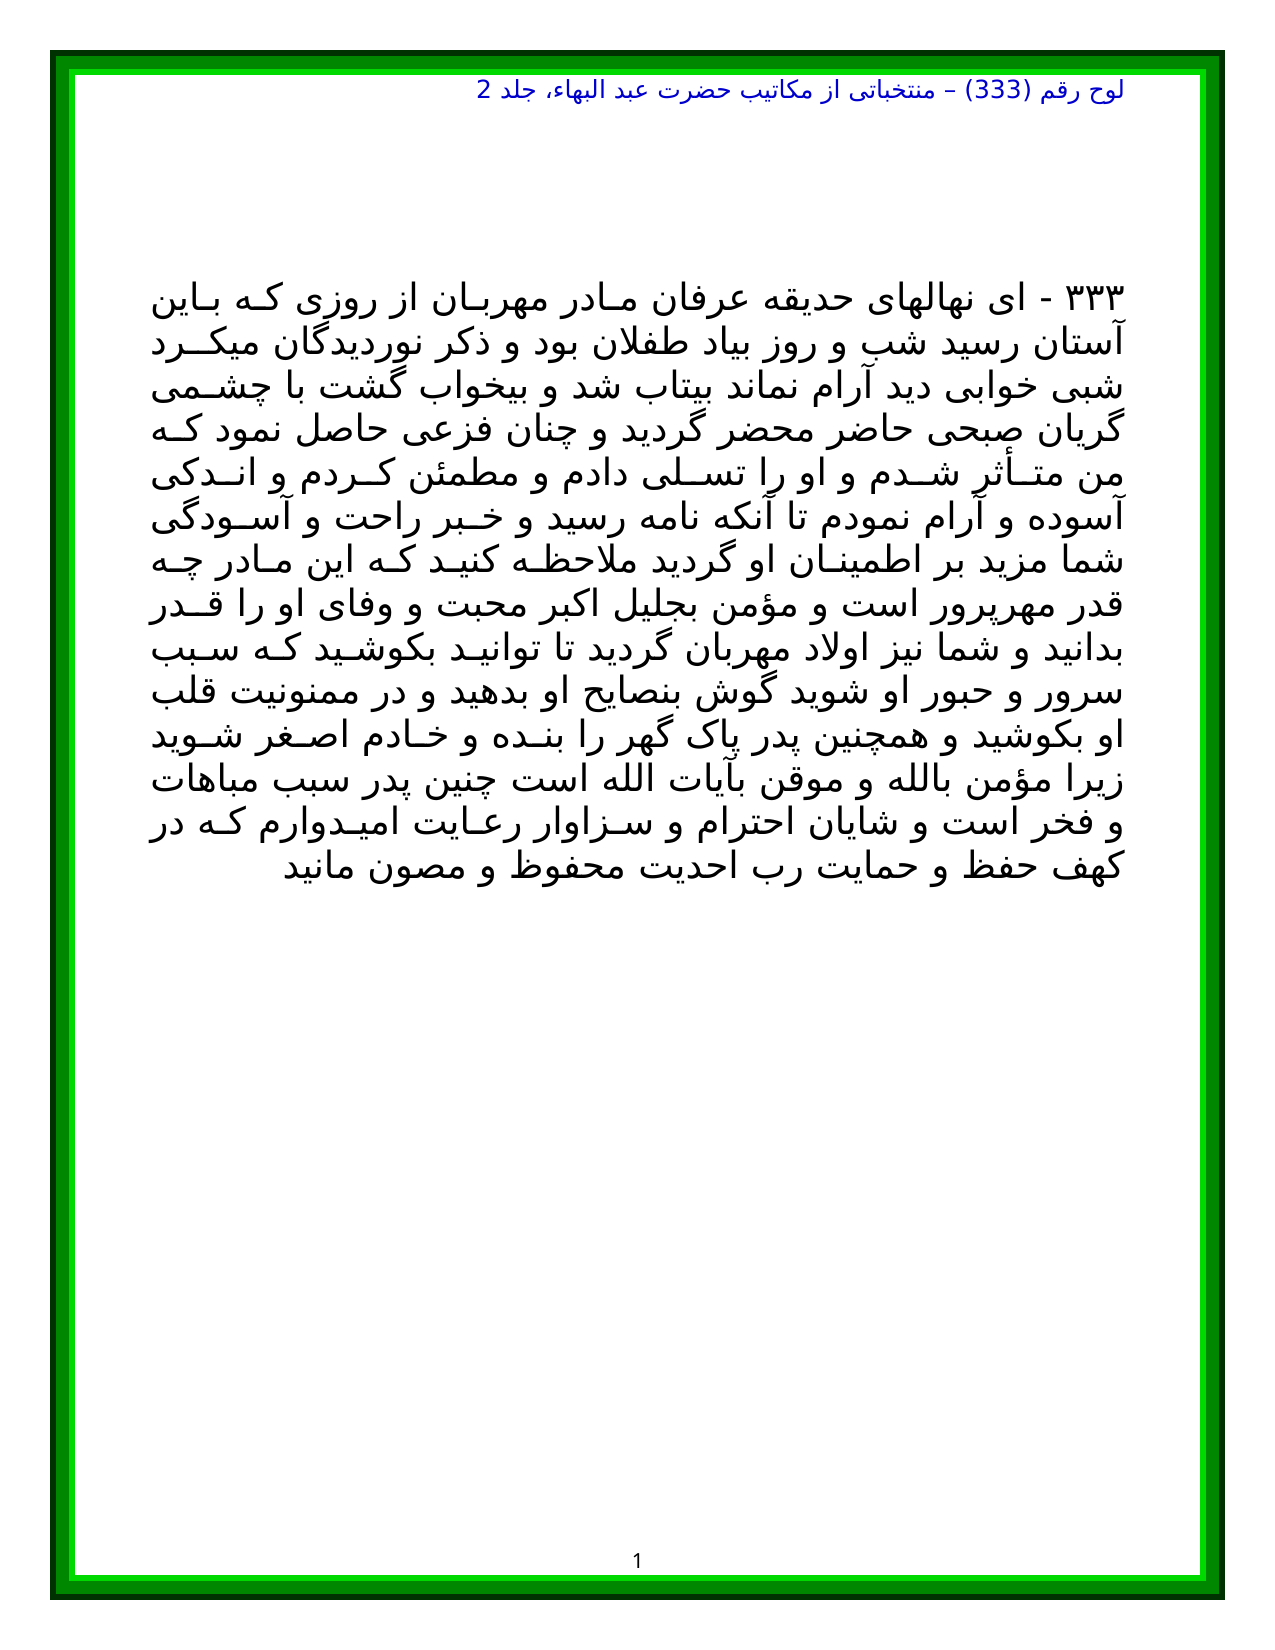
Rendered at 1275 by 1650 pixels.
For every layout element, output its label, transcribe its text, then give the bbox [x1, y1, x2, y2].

text ۳۳۳ - ای نهالهای حدیقه عرفان مادر مهربان از روزی که باین آستان رسید شب و روز بیاد طفلان بود و ذکر نوردیدگان میکرد شبی خوابی دید آرام نماند بیتاب شد و بیخواب گشت با چشمی گریان صبحی حاضر محضر گردید و چنان فزعی حاصل نمود که من متأثر شدم و او را تسلی دادم و مطمئن کردم و اندکی آسوده و آرام نمودم تا آنکه نامه رسید و خبر راحت و آسودگی شما مزید بر اطمینان او گردید ملاحظه کنید که این مادر چه قدر مهرپرور است و مؤمن بجلیل اکبر محبت و وفای او را قدر بدانید و شما نیز اولاد مهربان گردید تا توانید بکوشید که سبب سرور و حبور او شوید گوش بنصایح او بدهید و در ممنونیت قلب او بکوشید و همچنین پدر پاک گهر را بنده و خادم اصغر شوید زیرا مؤمن بالله و موقن بآیات الله است چنین پدر سبب مباهات و فخر است و شایان احترام و سزاوار رعایت امیدوارم که در کهف حفظ و حمایت رب احدیت محفوظ و مصون مانید [150, 276, 1125, 887]
